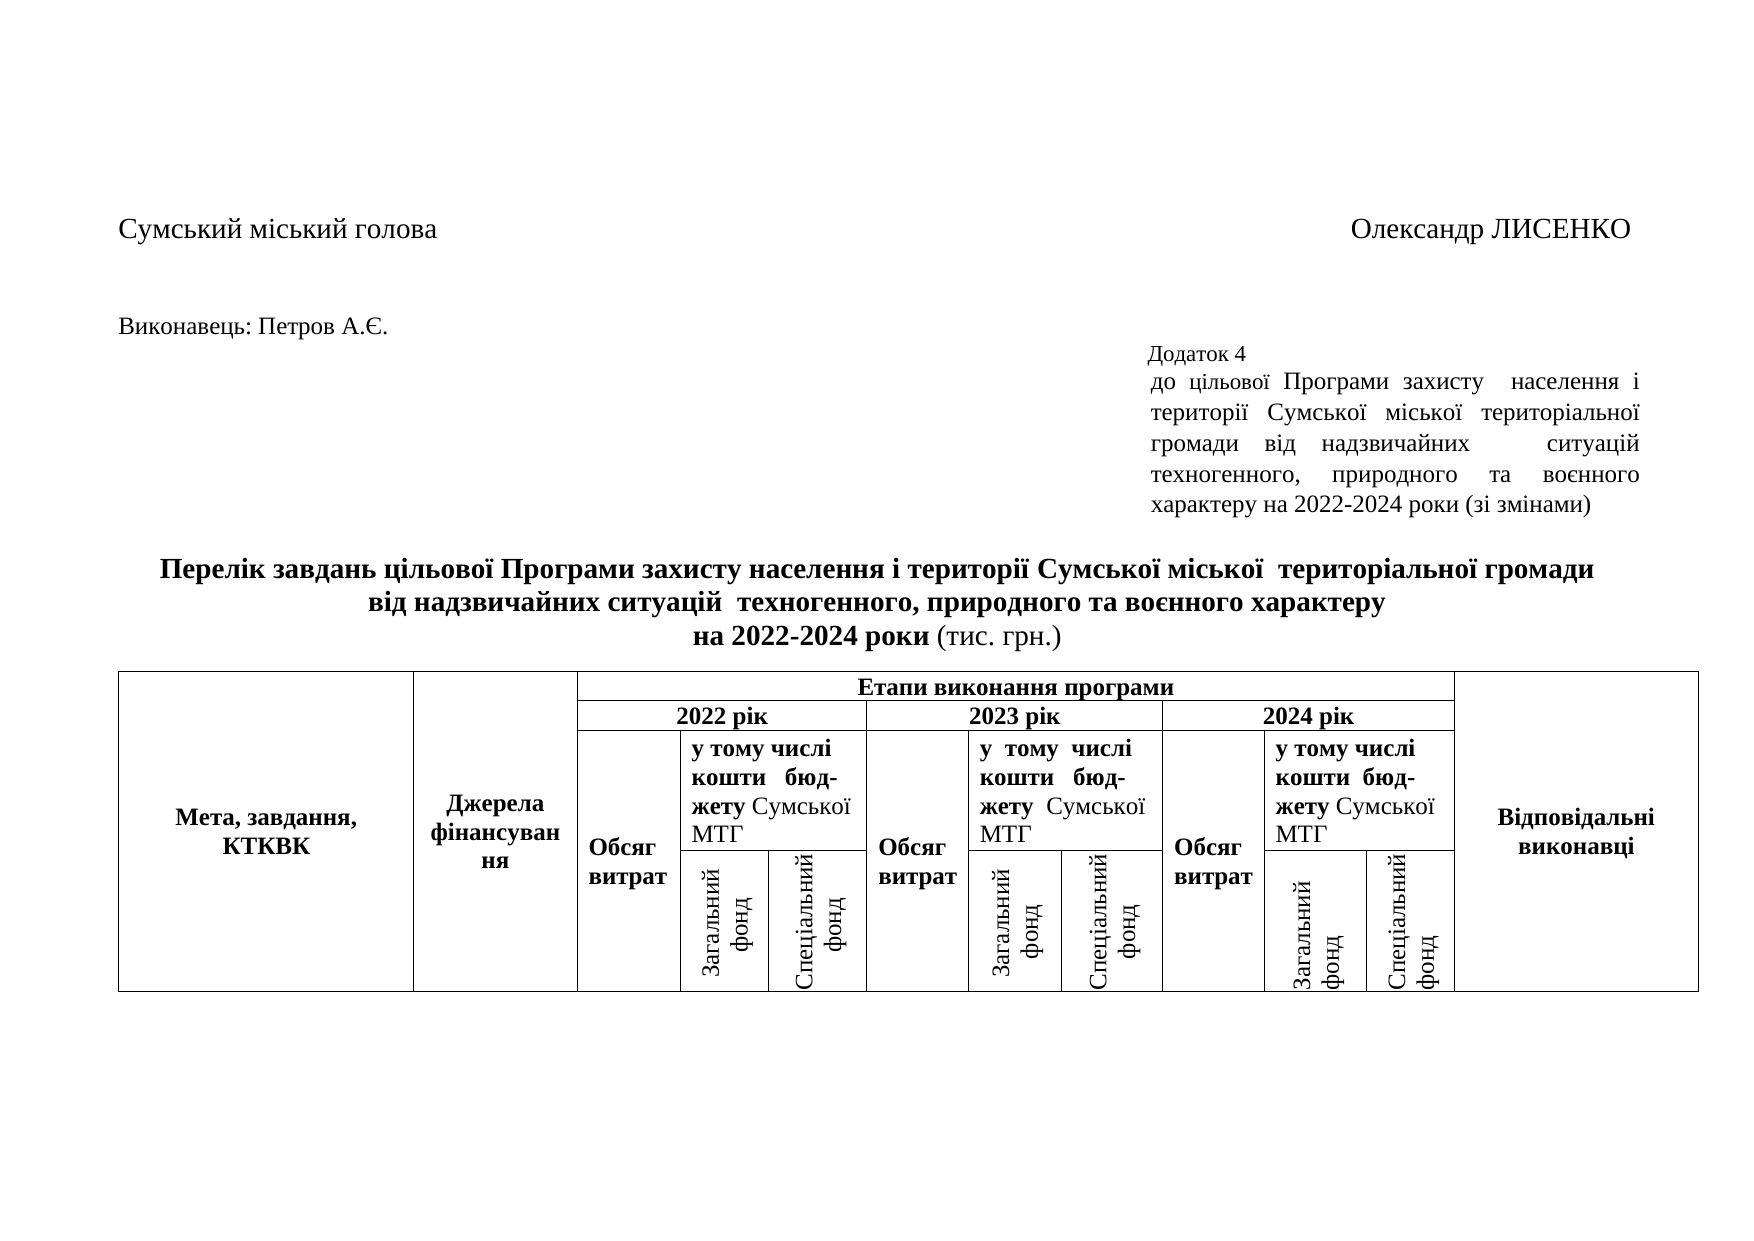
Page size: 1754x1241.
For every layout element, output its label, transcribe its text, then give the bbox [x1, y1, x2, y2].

table_cell Спеціальний фонд [1062, 851, 1162, 991]
text Додаток 4 [118, 340, 1636, 366]
table_cell Обсяг витрат [867, 731, 968, 991]
text Виконавець: Петров А.Є. [118, 311, 1636, 340]
table_cell Загальний фонд [1265, 851, 1366, 991]
table_cell у тому числі кошти бюд-жету Сумської МТГ [681, 731, 866, 850]
table_cell у тому числі кошти бюд-жету Сумської МТГ [1265, 731, 1454, 850]
table_header Джерела фінансування [414, 672, 577, 991]
table_cell 2024 рік [1163, 701, 1454, 730]
table_header Етапи виконання програми [578, 672, 1454, 700]
text Сумський міський голова Олександр ЛИСЕНКО [118, 211, 1636, 244]
table_cell Спеціальний фонд [769, 851, 866, 991]
table_cell Загальний фонд [681, 851, 768, 991]
table_cell 2022 рік [578, 701, 866, 730]
text на 2022-2024 роки (тис. грн.) [118, 618, 1636, 651]
text Перелік завдань цільової Програми захисту населення і території Сумської міської територіальної громади від надзвичайних ситуацій техногенного, природного та воєнного характеру [118, 551, 1636, 618]
table_header Відповідальні виконавці [1455, 672, 1698, 991]
text до цільової Програми захисту населення і території Сумської міської територіальної громади від надзвичайних ситуацій техногенного, природного та воєнного характеру на 2022-2024 роки (зі змінами) [1151, 366, 1640, 518]
table_cell у тому числі кошти бюд-жету Сумської МТГ [969, 731, 1162, 850]
table_header Мета, завдання, КТКВК [119, 672, 413, 991]
table_cell Обсяг витрат [578, 731, 680, 991]
table_cell Обсяг витрат [1163, 731, 1264, 991]
table_cell Спеціальний фонд [1367, 851, 1454, 991]
table_cell Загальний фонд [969, 851, 1061, 991]
table_cell 2023 рік [867, 701, 1162, 730]
